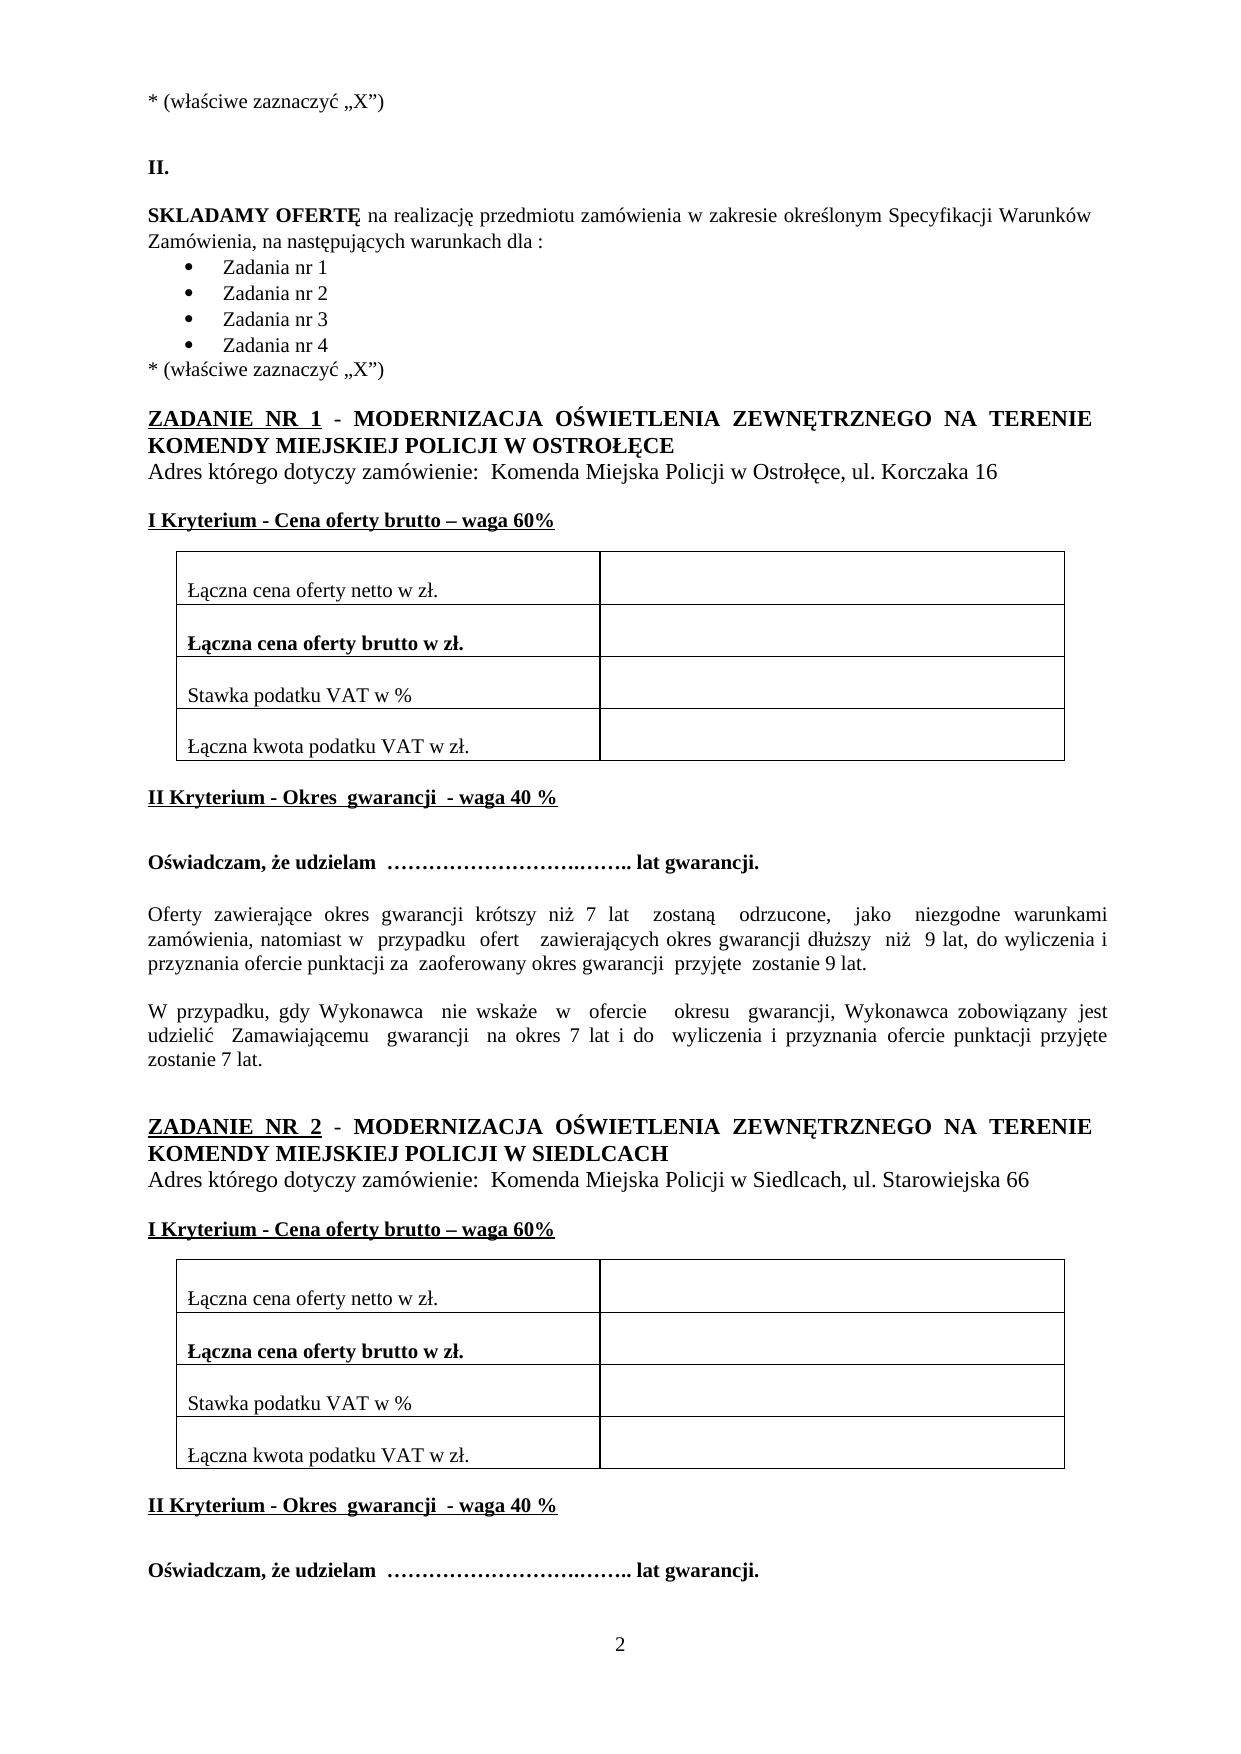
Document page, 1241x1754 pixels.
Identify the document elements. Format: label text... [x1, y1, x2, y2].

text W przypadku, gdy Wykonawca nie wskaże w ofercie okresu gwarancji, Wykonawca zobowiązany jest udzielić Zamawiającemu gwarancji na okres 7 lat i do wyliczenia i przyznania ofercie punktacji przyjęte zostanie 7 lat. [148, 999, 1107, 1071]
table_cell [601, 605, 1064, 656]
text I Kryterium - Cena oferty brutto – waga 60% [148, 1217, 1093, 1241]
text Adres którego dotyczy zamówienie: Komenda Miejska Policji w Siedlcach, ul. Starowiejska 66 [148, 1166, 1093, 1192]
list Zadania nr 4 [185, 333, 1093, 357]
table_cell [601, 709, 1064, 760]
table_cell [601, 1313, 1064, 1364]
text Oświadczam, że udzielam ……………………….…….. lat gwarancji. [148, 850, 1093, 874]
list Zadania nr 2 [185, 281, 1093, 305]
table_cell [601, 1365, 1064, 1416]
text I Kryterium - Cena oferty brutto – waga 60% [148, 508, 1093, 532]
table_header [601, 1260, 1064, 1312]
table_cell [601, 657, 1064, 708]
list Zadania nr 1 [185, 255, 1093, 279]
table_cell Łączna cena oferty brutto w zł. [177, 605, 599, 656]
table_cell Stawka podatku VAT w % [177, 1365, 599, 1416]
text II. [148, 155, 1093, 179]
table_cell Łączna cena oferty brutto w zł. [177, 1313, 599, 1364]
table_header Łączna cena oferty netto w zł. [177, 1260, 599, 1312]
list SKLADAMY OFERTĘ na realizację przedmiotu zamówienia w zakresie określonym Specyfikacji Warunków Zamówienia, na następujących warunkach dla : [148, 203, 1093, 253]
list * (właściwe zaznaczyć „X”) [148, 89, 1093, 113]
text II Kryterium - Okres gwarancji - waga 40 % [148, 785, 1093, 809]
text Adres którego dotyczy zamówienie: Komenda Miejska Policji w Ostrołęce, ul. Korczaka 16 [148, 458, 1093, 484]
table_cell Łączna kwota podatku VAT w zł. [177, 1417, 599, 1468]
table_header [601, 552, 1064, 604]
text Oświadczam, że udzielam ……………………….…….. lat gwarancji. [148, 1558, 1093, 1582]
text * (właściwe zaznaczyć „X”) [148, 357, 1093, 381]
text ZADANIE NR 1 - MODERNIZACJA OŚWIETLENIA ZEWNĘTRZNEGO NA TERENIE KOMENDY MIEJSKIEJ POLICJI W OSTROŁĘCE [148, 405, 1093, 458]
text Oferty zawierające okres gwarancji krótszy niż 7 lat zostaną odrzucone, jako niezgodne warunkami zamówienia, natomiast w przypadku ofert zawierających okres gwarancji dłuższy niż 9 lat, do wyliczenia i przyznania ofercie punktacji za zaoferowany okres gwarancji przyjęte zostanie 9 lat. [148, 902, 1107, 974]
table_cell Stawka podatku VAT w % [177, 657, 599, 708]
table_cell Łączna kwota podatku VAT w zł. [177, 709, 599, 760]
text II Kryterium - Okres gwarancji - waga 40 % [148, 1493, 1093, 1517]
text ZADANIE NR 2 - MODERNIZACJA OŚWIETLENIA ZEWNĘTRZNEGO NA TERENIE KOMENDY MIEJSKIEJ POLICJI W SIEDLCACH [148, 1113, 1093, 1166]
list Zadania nr 3 [185, 307, 1093, 331]
table_cell [601, 1417, 1064, 1468]
table_header Łączna cena oferty netto w zł. [177, 552, 599, 604]
